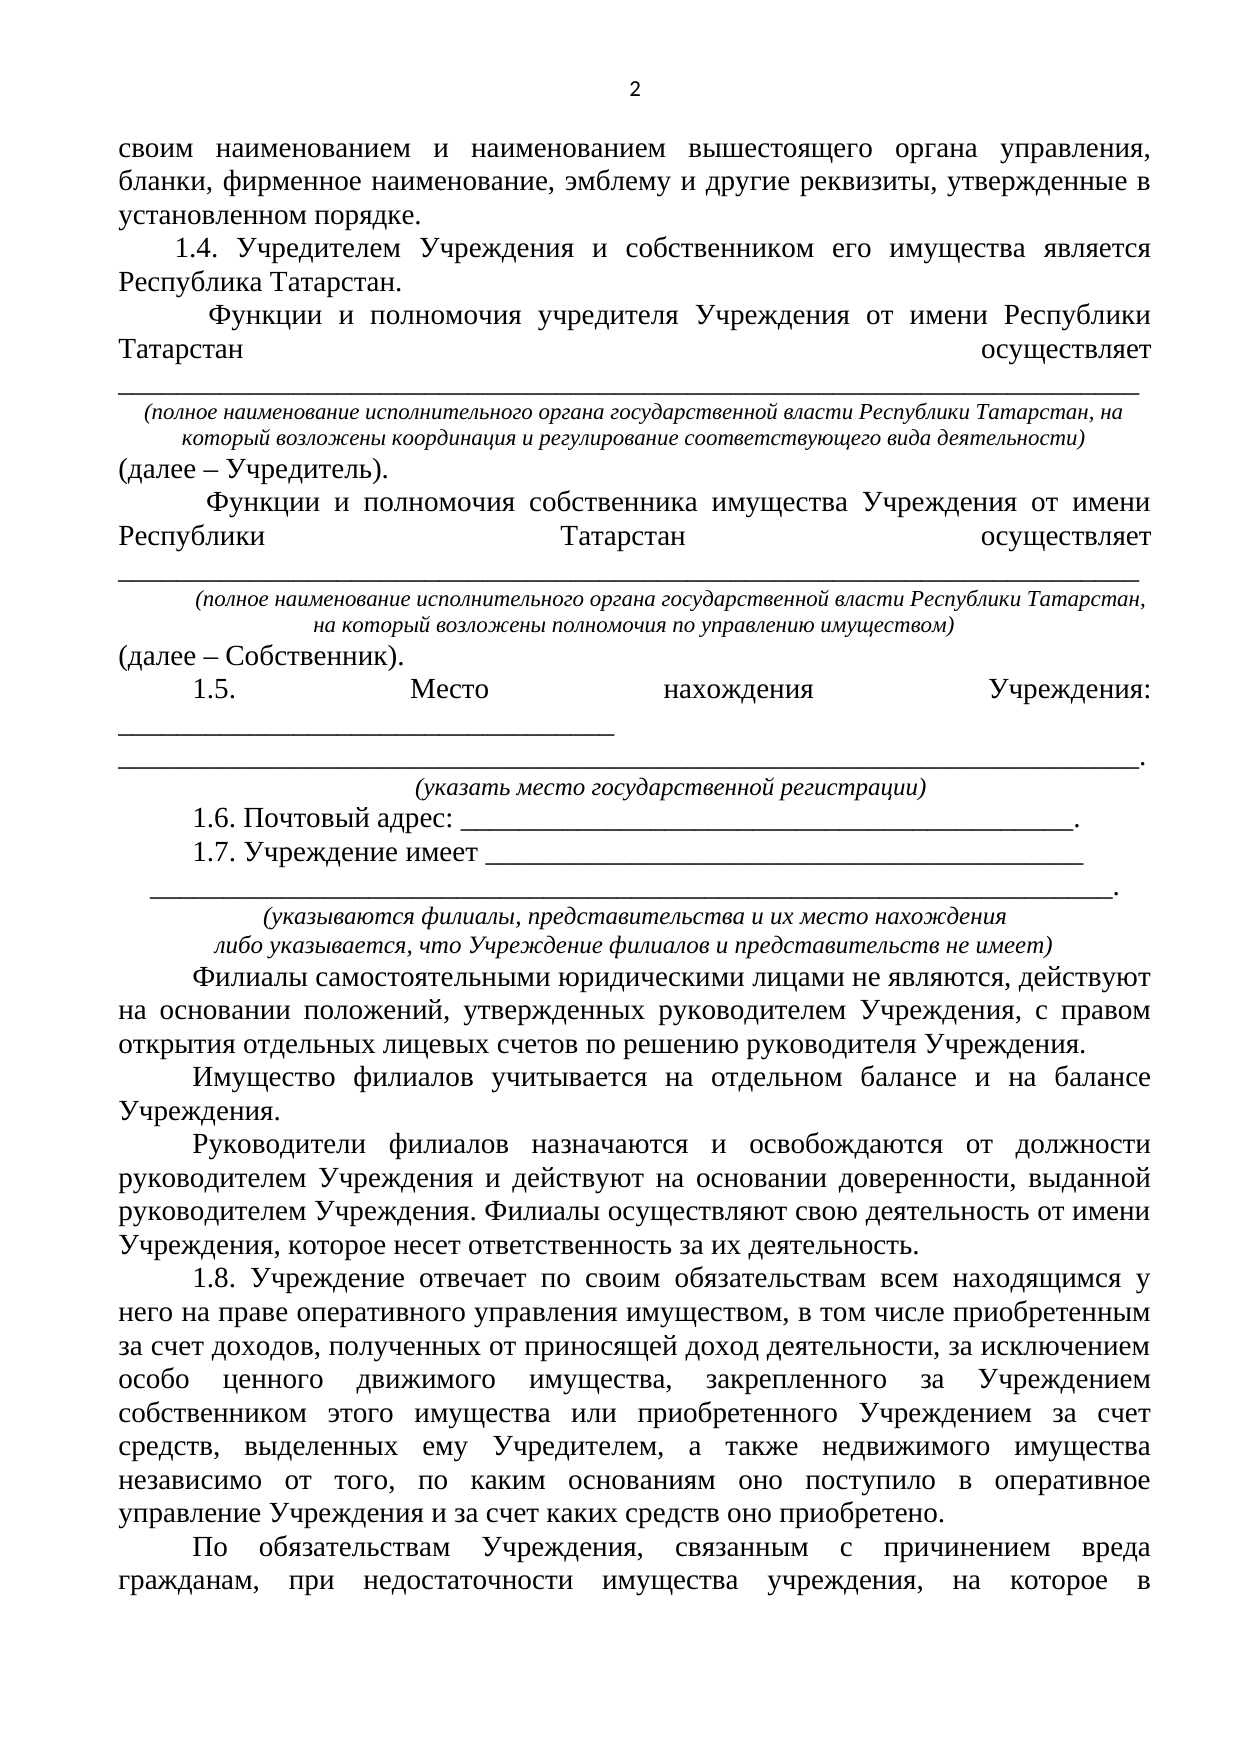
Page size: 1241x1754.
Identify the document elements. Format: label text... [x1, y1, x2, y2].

text (далее – Собственник). [118, 638, 1152, 671]
text 1.5. Место нахождения Учреждения: __________________________________ [118, 671, 1152, 738]
text 1.8. Учреждение отвечает по своим обязательствам всем находящимся у него на праве оперативного управления имуществом, в том числе приобретенным за счет доходов, полученных от приносящей доход деятельности, за исключением особо ценного движимого имущества, закрепленного за Учреждением собственником этого имущества или приобретенного Учреждением за счет средств, выделенных ему Учредителем, а также недвижимого имущества независимо от того, по каким основаниям оно поступило в оперативное управление Учреждения и за счет каких средств оно приобретено. [118, 1261, 1152, 1529]
text 1.7. Учреждение имеет _________________________________________ [118, 834, 1152, 868]
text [118, 1529, 1152, 1596]
text (далее – Учредитель). [118, 451, 1152, 484]
text Функции и полномочия учредителя Учреждения от имени Республики Татарстан осуществляет ______________________________________________________________________ [118, 297, 1152, 398]
text Функции и полномочия собственника имущества Учреждения от имени Республики Татарстан осуществляет ______________________________________________________________________ [118, 484, 1152, 585]
text (полное наименование исполнительного органа государственной власти Республики Татарстан, на который возложены координация и регулирование соответствующего вида деятельности) [118, 398, 1152, 451]
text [118, 130, 1152, 230]
text Имущество филиалов учитывается на отдельном балансе и на балансе Учреждения. [118, 1059, 1152, 1126]
text (полное наименование исполнительного органа государственной власти Республики Татарстан, на который возложены полномочия по управлению имуществом) [118, 585, 1152, 638]
text (указать место государственной регистрации) [118, 772, 1152, 801]
text Филиалы самостоятельными юридическими лицами не являются, действуют на основании положений, утвержденных руководителем Учреждения, с правом открытия отдельных лицевых счетов по решению руководителя Учреждения. [118, 959, 1152, 1059]
text 1.4. Учредителем Учреждения и собственником его имущества является Республика Татарстан. [118, 230, 1152, 297]
text ______________________________________________________________________. [118, 738, 1152, 772]
text __________________________________________________________________. (указываются филиалы, представительства и их место нахождения [118, 868, 1152, 930]
text 1.6. Почтовый адрес: __________________________________________. [118, 801, 1152, 834]
text либо указывается, что Учреждение филиалов и представительств не имеет) [118, 930, 1152, 959]
text Руководители филиалов назначаются и освобождаются от должности руководителем Учреждения и действуют на основании доверенности, выданной руководителем Учреждения. Филиалы осуществляют свою деятельность от имени Учреждения, которое несет ответственность за их деятельность. [118, 1126, 1152, 1261]
